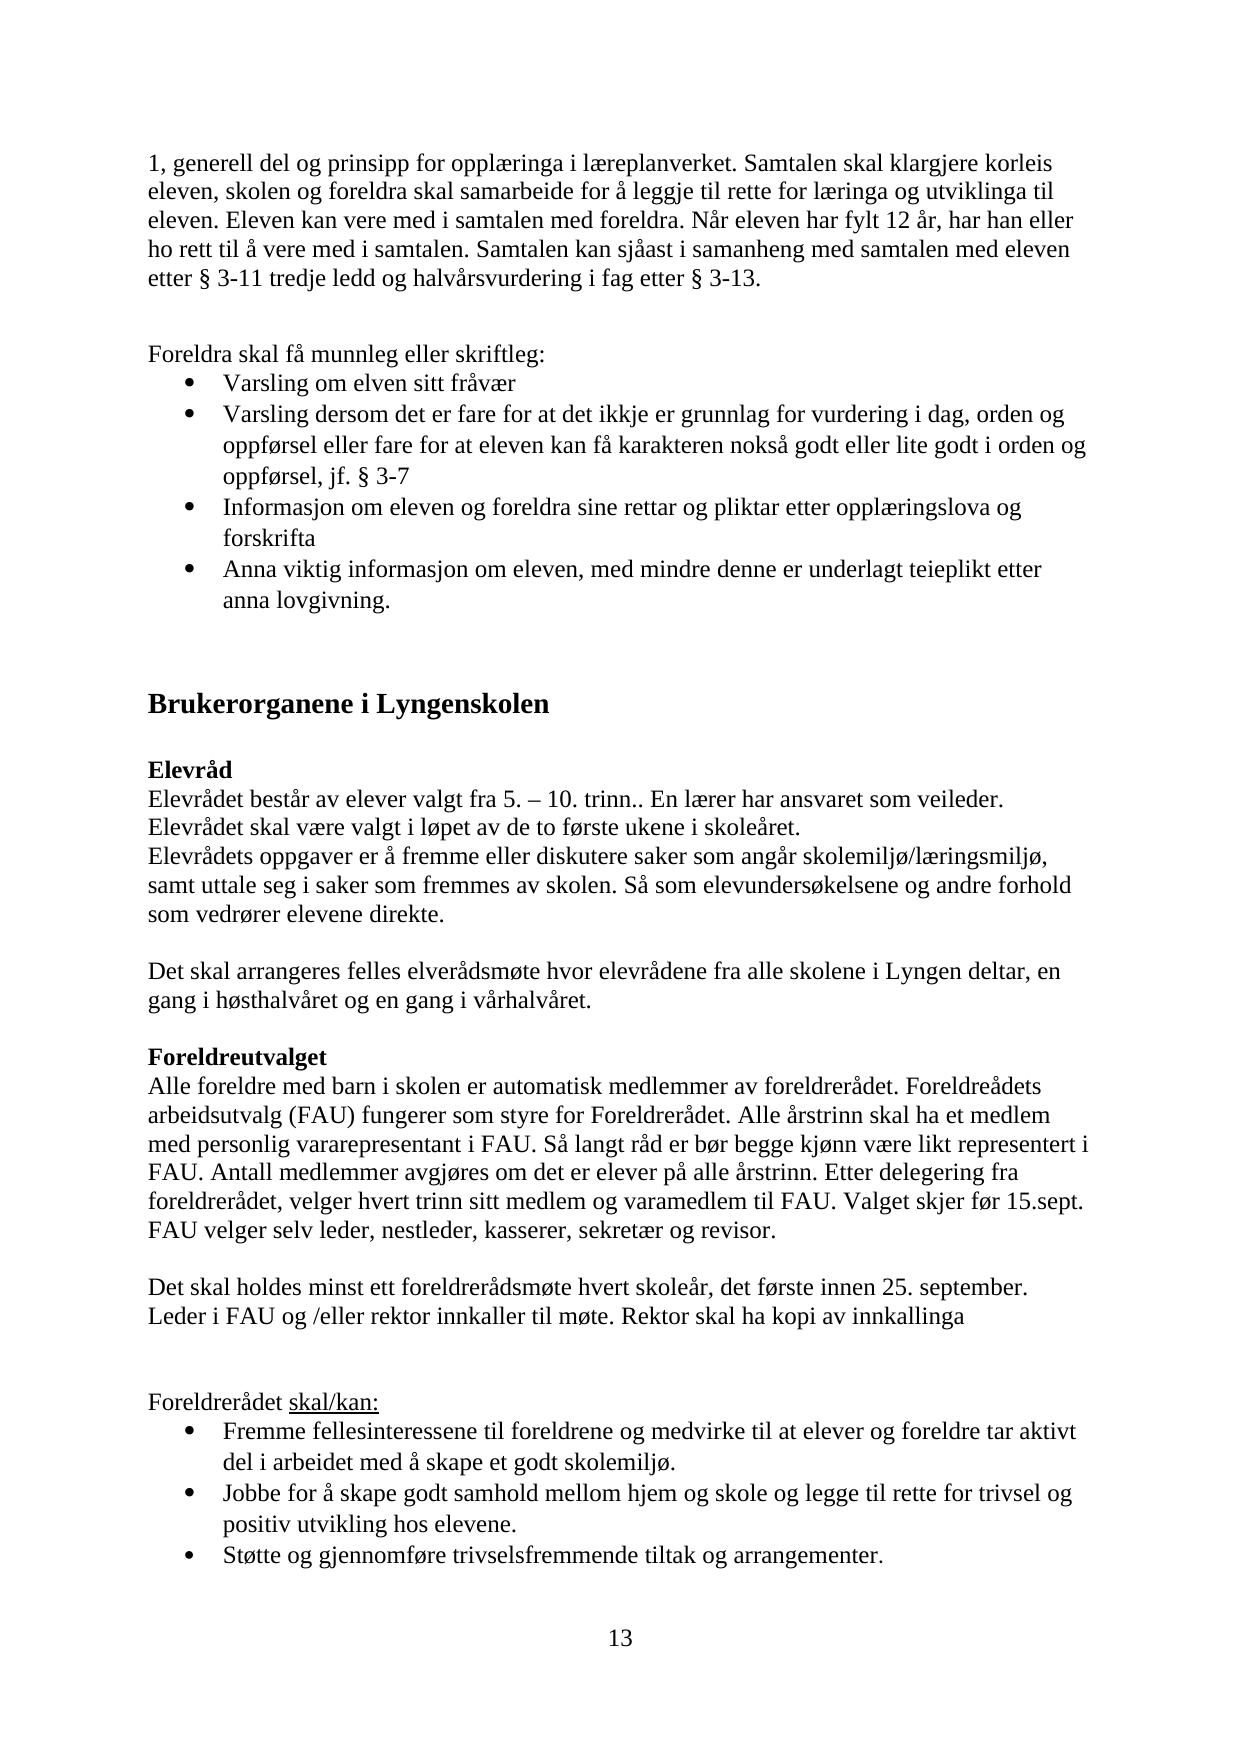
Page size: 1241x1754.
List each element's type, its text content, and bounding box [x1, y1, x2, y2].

text Elevrådet består av elever valgt fra 5. – 10. trinn.. En lærer har ansvaret som veileder. Elevrådet skal være valgt i løpet av de to første ukene i skoleåret. [148, 784, 1093, 841]
text Foreldrerådet skal/kan: [148, 1387, 1093, 1416]
list Fremme fellesinteressene til foreldrene og medvirke til at elever og foreldre tar aktivt del i arbeidet med å skape et godt skolemiljø. [185, 1416, 1093, 1476]
list Varsling om elven sitt fråvær [185, 368, 1093, 396]
text Foreldra skal få munnleg eller skriftleg: [148, 339, 1093, 368]
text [148, 148, 1093, 291]
text Det skal arrangeres felles elverådsmøte hvor elevrådene fra alle skolene i Lyngen deltar, en gang i høsthalvåret og en gang i vårhalvåret. [148, 956, 1093, 1014]
text Alle foreldre med barn i skolen er automatisk medlemmer av foreldrerådet. Foreldreådets arbeidsutvalg (FAU) fungerer som styre for Foreldrerådet. Alle årstrinn skal ha et medlem med personlig vararepresentant i FAU. Så langt råd er bør begge kjønn være likt representert i FAU. Antall medlemmer avgjøres om det er elever på alle årstrinn. Etter delegering fra foreldrerådet, velger hvert trinn sitt medlem og varamedlem til FAU. Valget skjer før 15.sept. FAU velger selv leder, nestleder, kasserer, sekretær og revisor. [148, 1071, 1093, 1244]
list Støtte og gjennomføre trivselsfremmende tiltak og arrangementer. [185, 1540, 1093, 1569]
list Varsling dersom det er fare for at det ikkje er grunnlag for vurdering i dag, orden og oppførsel eller fare for at eleven kan få karakteren nokså godt eller lite godt i orden og oppførsel, jf. § 3-7 [185, 399, 1093, 489]
text Elevråd [148, 755, 1093, 784]
text Foreldreutvalget [148, 1042, 1093, 1071]
text Leder i FAU og /eller rektor innkaller til møte. Rektor skal ha kopi av innkallinga [148, 1301, 1093, 1330]
list Jobbe for å skape godt samhold mellom hjem og skole og legge til rette for trivsel og positiv utvikling hos elevene. [185, 1478, 1093, 1538]
list Informasjon om eleven og foreldra sine rettar og pliktar etter opplæringslova og forskrifta [185, 492, 1093, 552]
list Anna viktig informasjon om eleven, med mindre denne er underlagt teieplikt etter anna lovgivning. [185, 554, 1093, 614]
subtitle Brukerorganene i Lyngenskolen [148, 686, 1093, 720]
text Elevrådets oppgaver er å fremme eller diskutere saker som angår skolemiljø/læringsmiljø, samt uttale seg i saker som fremmes av skolen. Så som elevundersøkelsene og andre forhold som vedrører elevene direkte. [148, 841, 1093, 927]
text Det skal holdes minst ett foreldrerådsmøte hvert skoleår, det første innen 25. september. [148, 1272, 1093, 1301]
